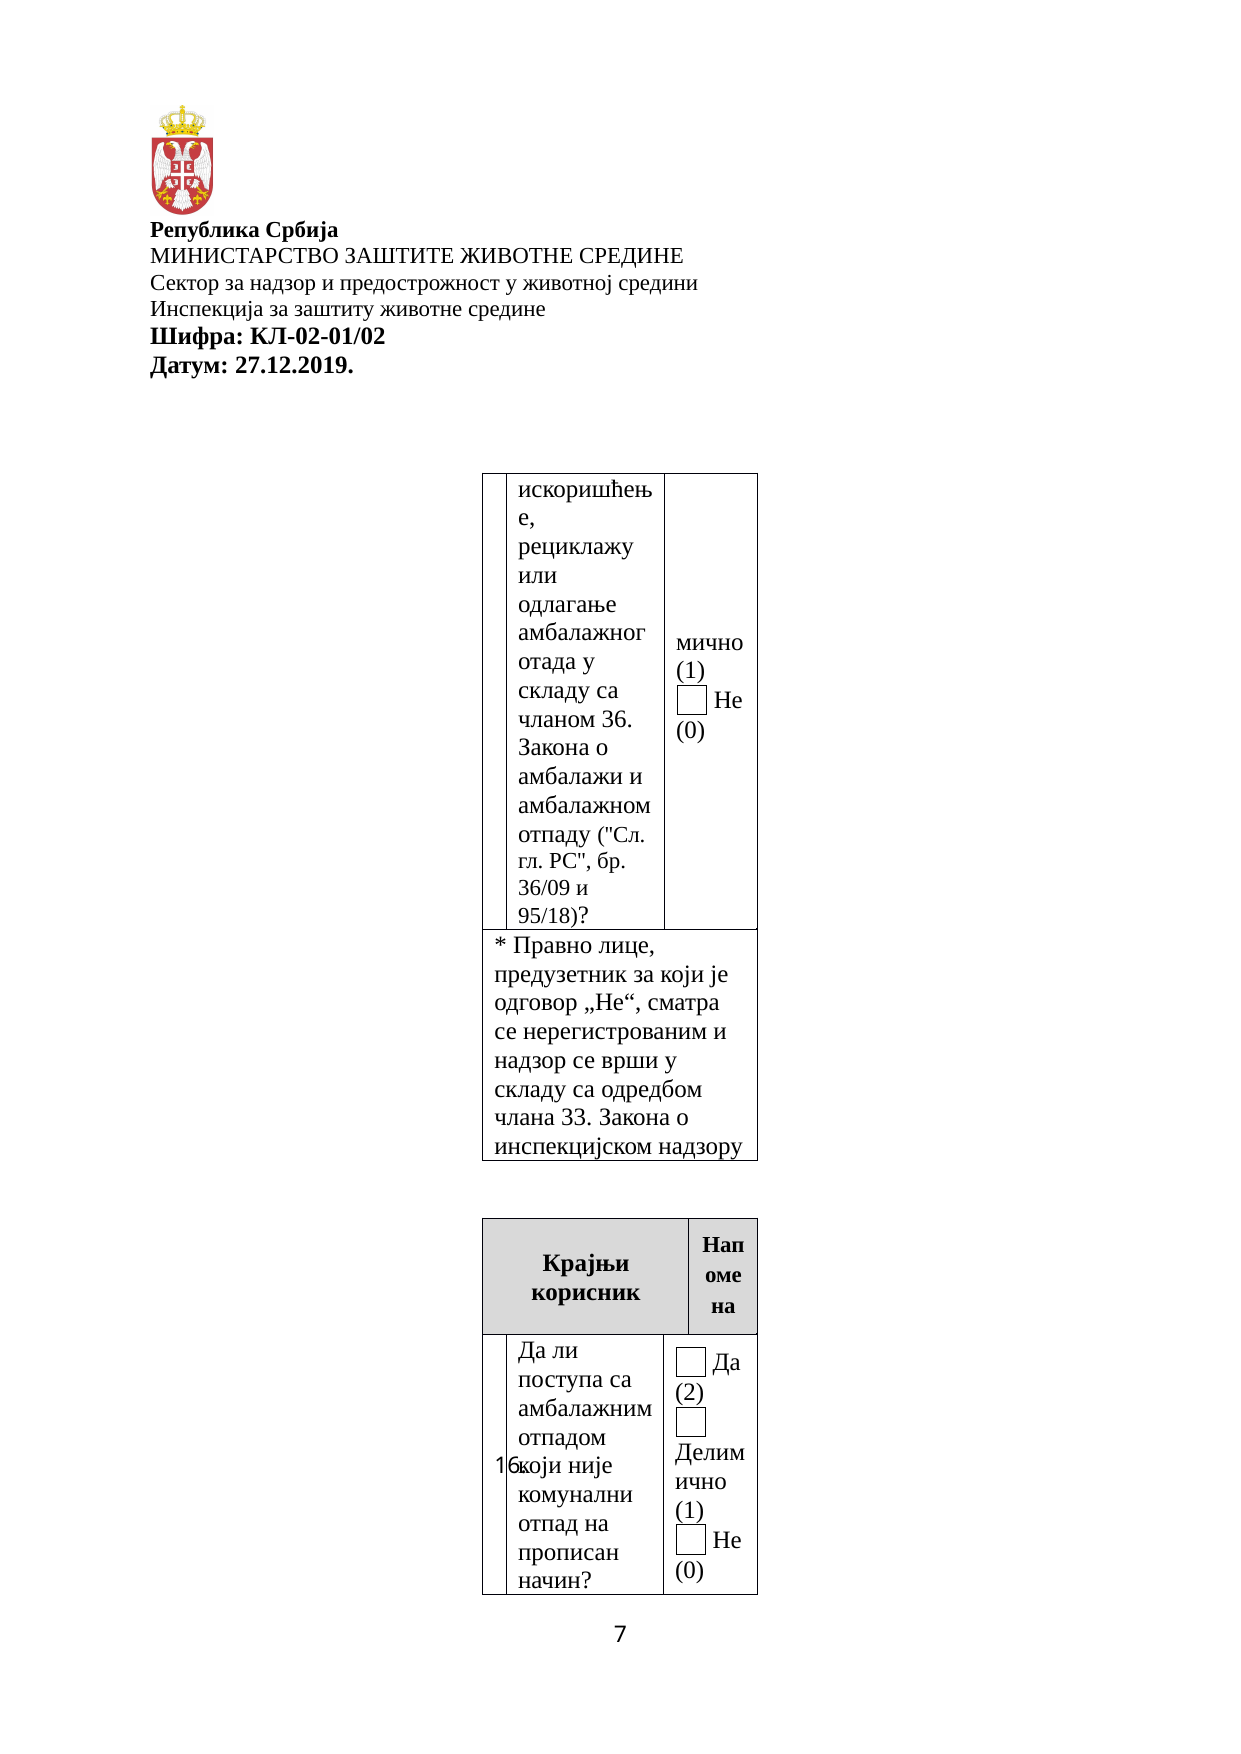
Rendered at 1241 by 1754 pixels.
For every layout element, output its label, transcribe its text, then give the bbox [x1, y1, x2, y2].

table_cell [483, 1335, 506, 1594]
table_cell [664, 1335, 757, 1594]
table_header Крајњи корисник [483, 1219, 688, 1334]
table_cell * Правно лице, предузетник за који је одговор „Не“, сматра се нерегистрованим и надзор се врши у складу са одредбом члана 33. Закона о инспекцијском надзору [483, 930, 757, 1160]
table_header Напомена [689, 1219, 757, 1334]
table_cell Да ли поступа са амбалажним отпадом који није комунални отпад на прописан начин? [507, 1335, 663, 1594]
table_cell [483, 474, 506, 929]
picture [150, 105, 214, 216]
table_cell Да (2) Делимично (1) Не (0) [665, 474, 757, 929]
